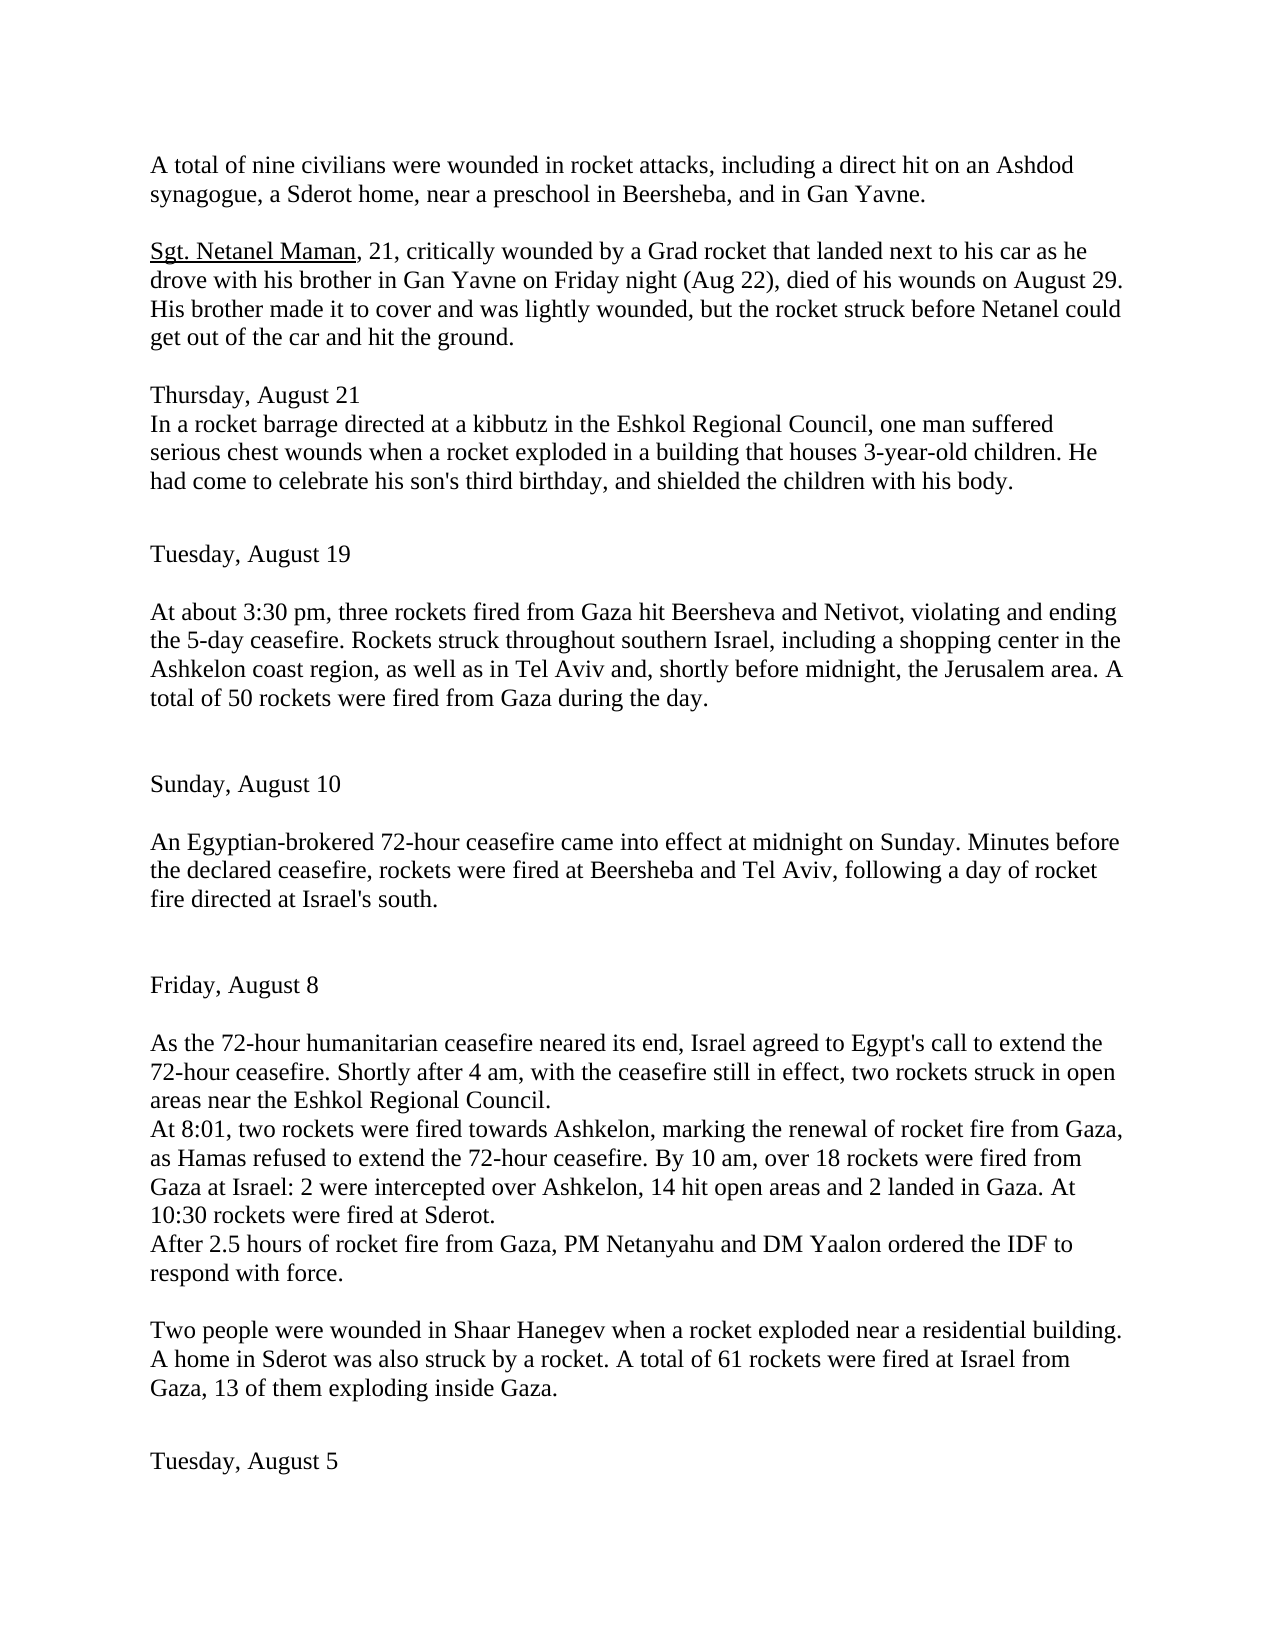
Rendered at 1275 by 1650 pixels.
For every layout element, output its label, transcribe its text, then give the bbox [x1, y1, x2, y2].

text Thursday, August 21 [150, 380, 1125, 409]
text A total of nine civilians were wounded in rocket attacks, including a direct hit on an Ashdod synagogue, a Sderot home, near a preschool in Beersheba, and in Gan Yavne. [150, 150, 1125, 207]
text In a rocket barrage directed at a kibbutz in the Eshkol Regional Council, one man suffered serious chest wounds when a rocket exploded in a building that houses 3-year-old children. He had come to celebrate his son's third birthday, and shielded the children with his body. [150, 409, 1125, 495]
text Tuesday, August 19 At about 3:30 pm, three rockets fired from Gaza hit Beersheva and Netivot, violating and ending the 5-day ceasefire.​ Rockets struck throughout southern Israel, including a shopping center in the Ashkelon coast region, as well as in Tel Aviv and, shortly before midnight, the Jerusalem area.​ A total of 50 rockets were fired from Gaza during the day. Sunday, August 10 An Egyptian-brokered 72-hour ceasefire came into effect at midnight on Sunday. Minutes before the declared ceasefire, rockets were fired at Beersheba and Tel Aviv, following a day of rocket fire directed at Israel's south. Friday, August 8 As the 72-hour humanitarian ceasefire neared its end, Israel agreed to Egypt's call to extend the 72-hour ceasefire. Shortly after 4 am, with the ceasefire still in effect, two rockets struck in open areas near the Eshkol Regional Council. At 8:01, two rockets were fired towards Ashkelon, marking the renewal of rocket fire from Gaza, as Hamas refused to extend the 72-hour ceasefire. By 10 am, over 18 rockets were fired from Gaza at Israel: 2 were intercepted over Ashkelon, 14 hit open areas and 2 landed in Gaza.​ At 10:30 rockets were fired at Sderot. [150, 511, 1125, 1229]
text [150, 1417, 1125, 1475]
text After 2.5 hours of rocket fire from Gaza, PM Netanyahu and DM Yaalon ordered the IDF to respond with force. Two people were wounded in Shaar Hanegev when a rocket exploded near a residential building. A home in Sderot was also struck by a rocket. A total of 61 rockets were fired at Israel from Gaza, 13 of them exploding inside Gaza. [150, 1229, 1125, 1402]
text Sgt. Netanel Maman, 21, critically wounded by a Grad rocket that landed next to his car as he drove with his brother in Gan Yavne on Friday night (Aug 22), died of his wounds on August 29. His brother made it to cover and was lightly wounded, but the rocket struck before Netanel could get out of the car and hit the ground. [150, 236, 1125, 351]
